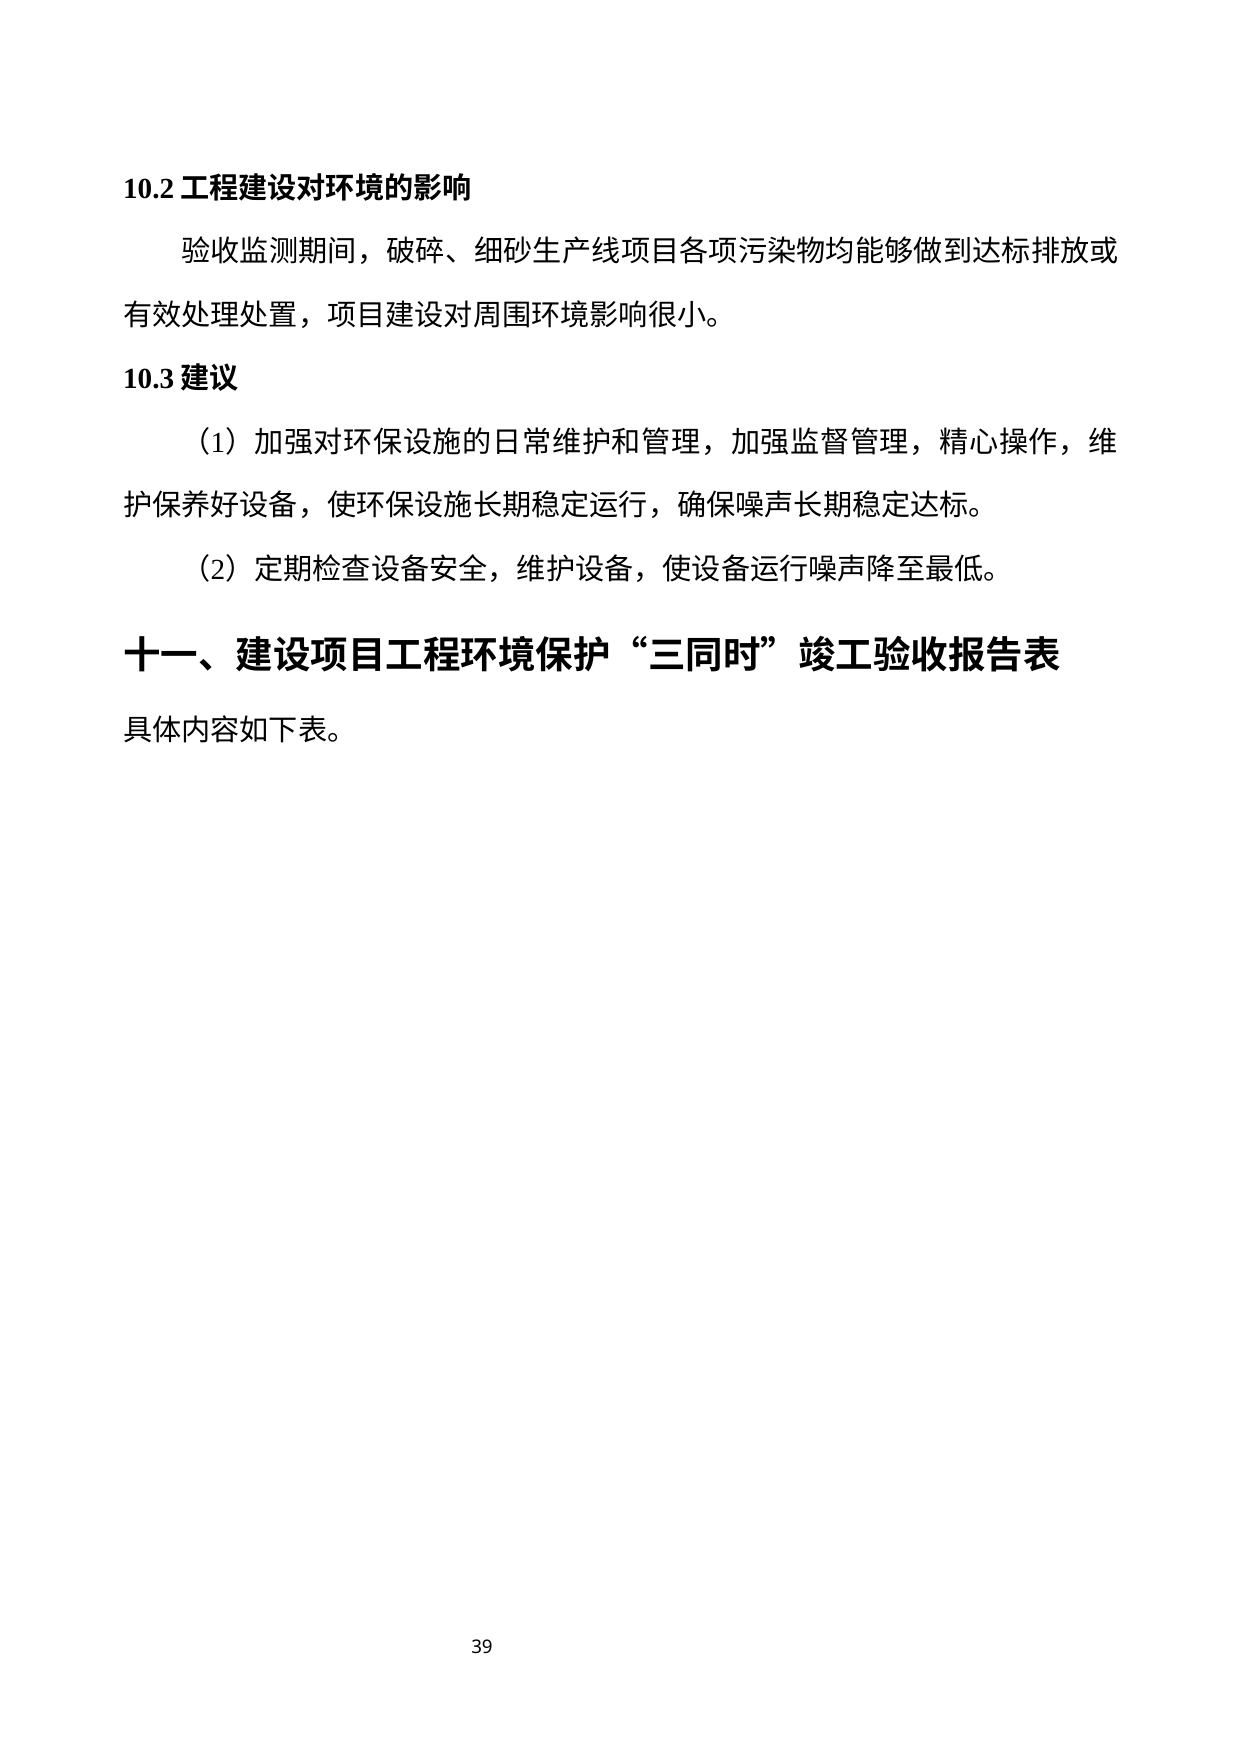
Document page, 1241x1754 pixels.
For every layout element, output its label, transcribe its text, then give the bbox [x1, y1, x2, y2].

subtitle 十一、建设项目工程环境保护“三同时”竣工验收报告表 [123, 625, 1119, 679]
text 具体内容如下表。 [123, 706, 1119, 749]
subtitle 10.2工程建设对环境的影响 [123, 164, 1119, 207]
list （2）定期检查设备安全，维护设备，使设备运行噪声降至最低。 [123, 545, 1119, 587]
list 加强对环保设施的日常维护和管理，加强监督管理，精心操作，维护保养好设备，使环保设施长期稳定运行，确保噪声长期稳定达标。 [123, 418, 1119, 524]
subtitle 验收监测期间，破碎、细砂生产线项目各项污染物均能够做到达标排放或有效处理处置，项目建设对周围环境影响很小。 [123, 228, 1119, 334]
subtitle 10.3建议 [123, 355, 1119, 397]
